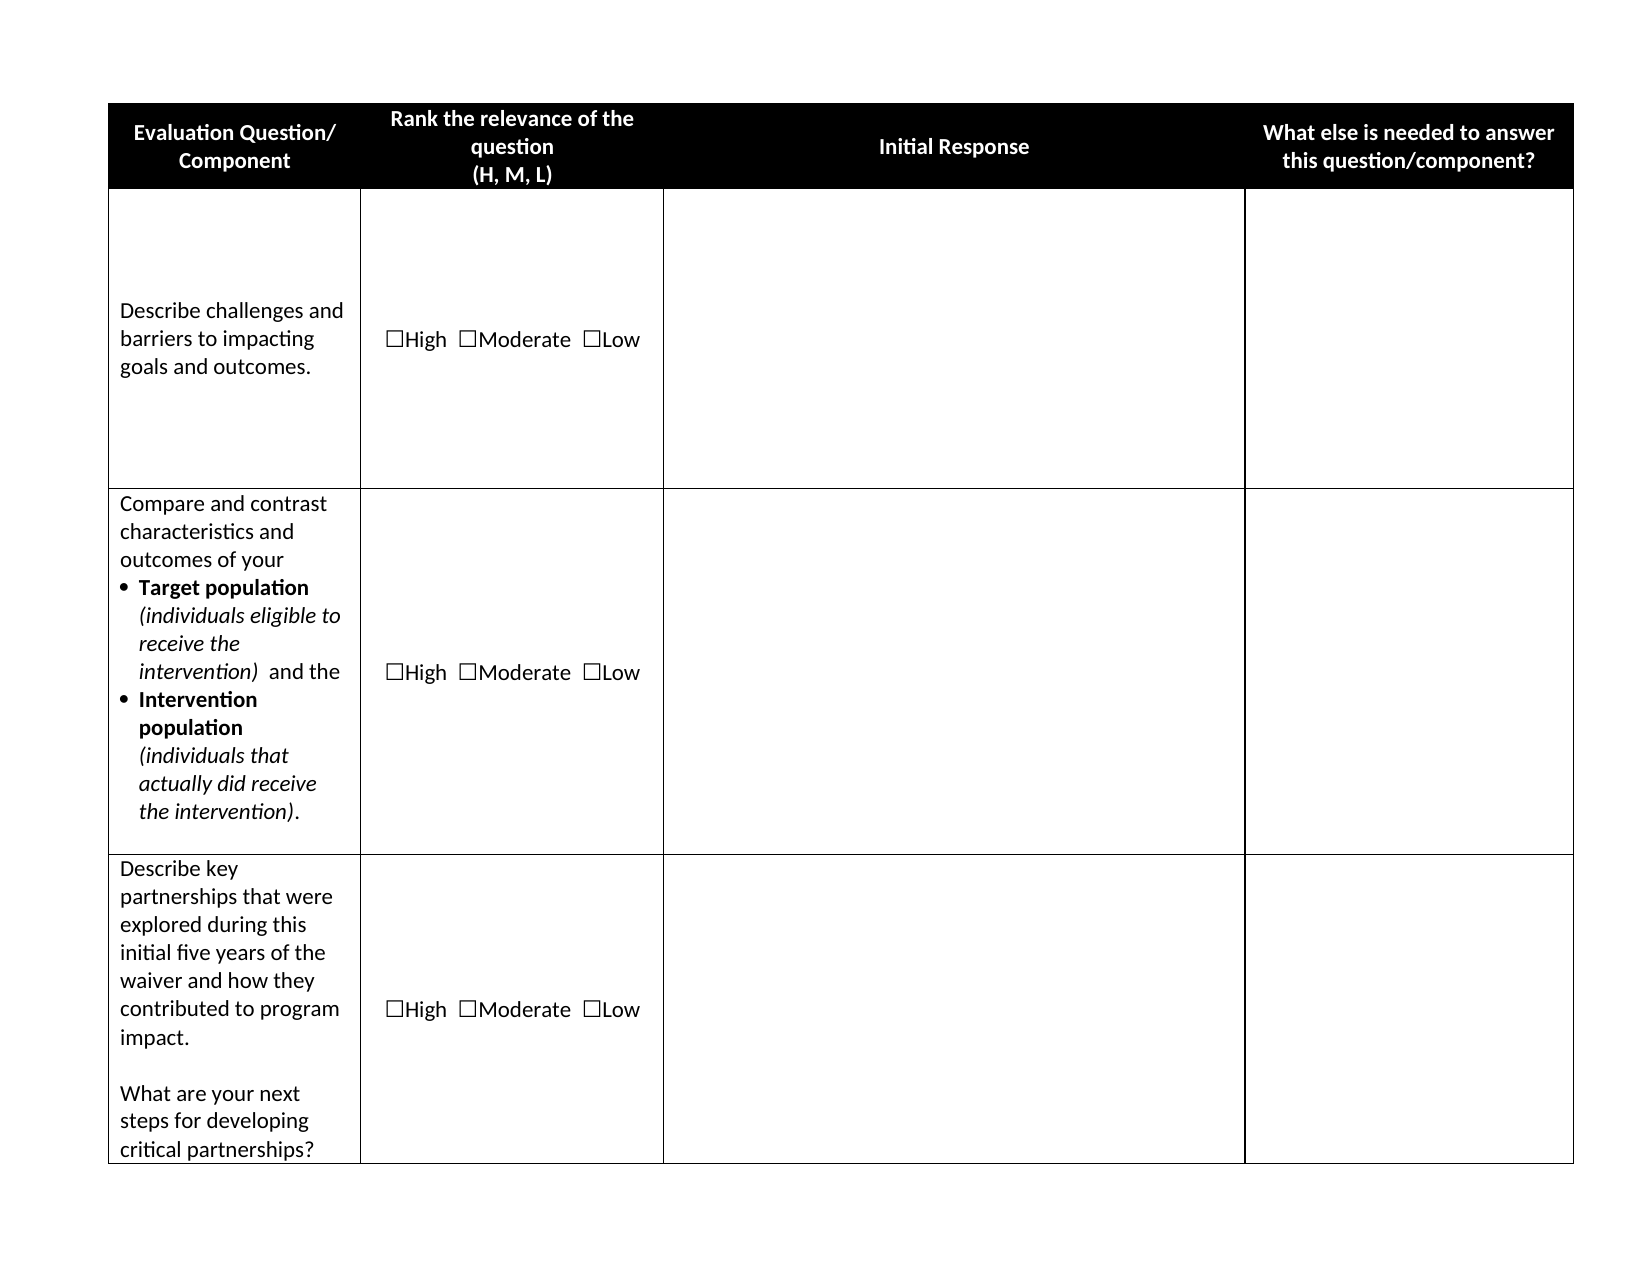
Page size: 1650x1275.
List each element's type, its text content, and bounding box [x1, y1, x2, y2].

table_header Initial Response [664, 104, 1244, 188]
table_header Evaluation Question/ Component [109, 104, 360, 188]
table_cell [1246, 489, 1573, 853]
table_cell [664, 855, 1244, 1163]
table_header What else is needed to answer this question/component? [1246, 104, 1573, 188]
table_cell [664, 489, 1244, 853]
table_cell [664, 189, 1244, 488]
table_cell High Moderate Low [361, 855, 663, 1163]
table_cell High Moderate Low [361, 189, 663, 488]
table_cell High Moderate Low [361, 489, 663, 853]
table_cell [1246, 189, 1573, 488]
table_cell [1246, 855, 1573, 1163]
table_cell Describe key partnerships that were explored during this initial five years of the waiver and how they contributed to program impact. What are your next steps for developing critical partnerships? [109, 855, 360, 1163]
table_header Rank the relevance of the question (H, M, L) [361, 104, 663, 188]
table_cell Describe challenges and barriers to impacting goals and outcomes. [109, 189, 360, 488]
table_cell Compare and contrast characteristics and outcomes of your Target population (individuals eligible to receive the intervention) and the Intervention population (individuals that actually did receive the intervention). [109, 489, 360, 853]
